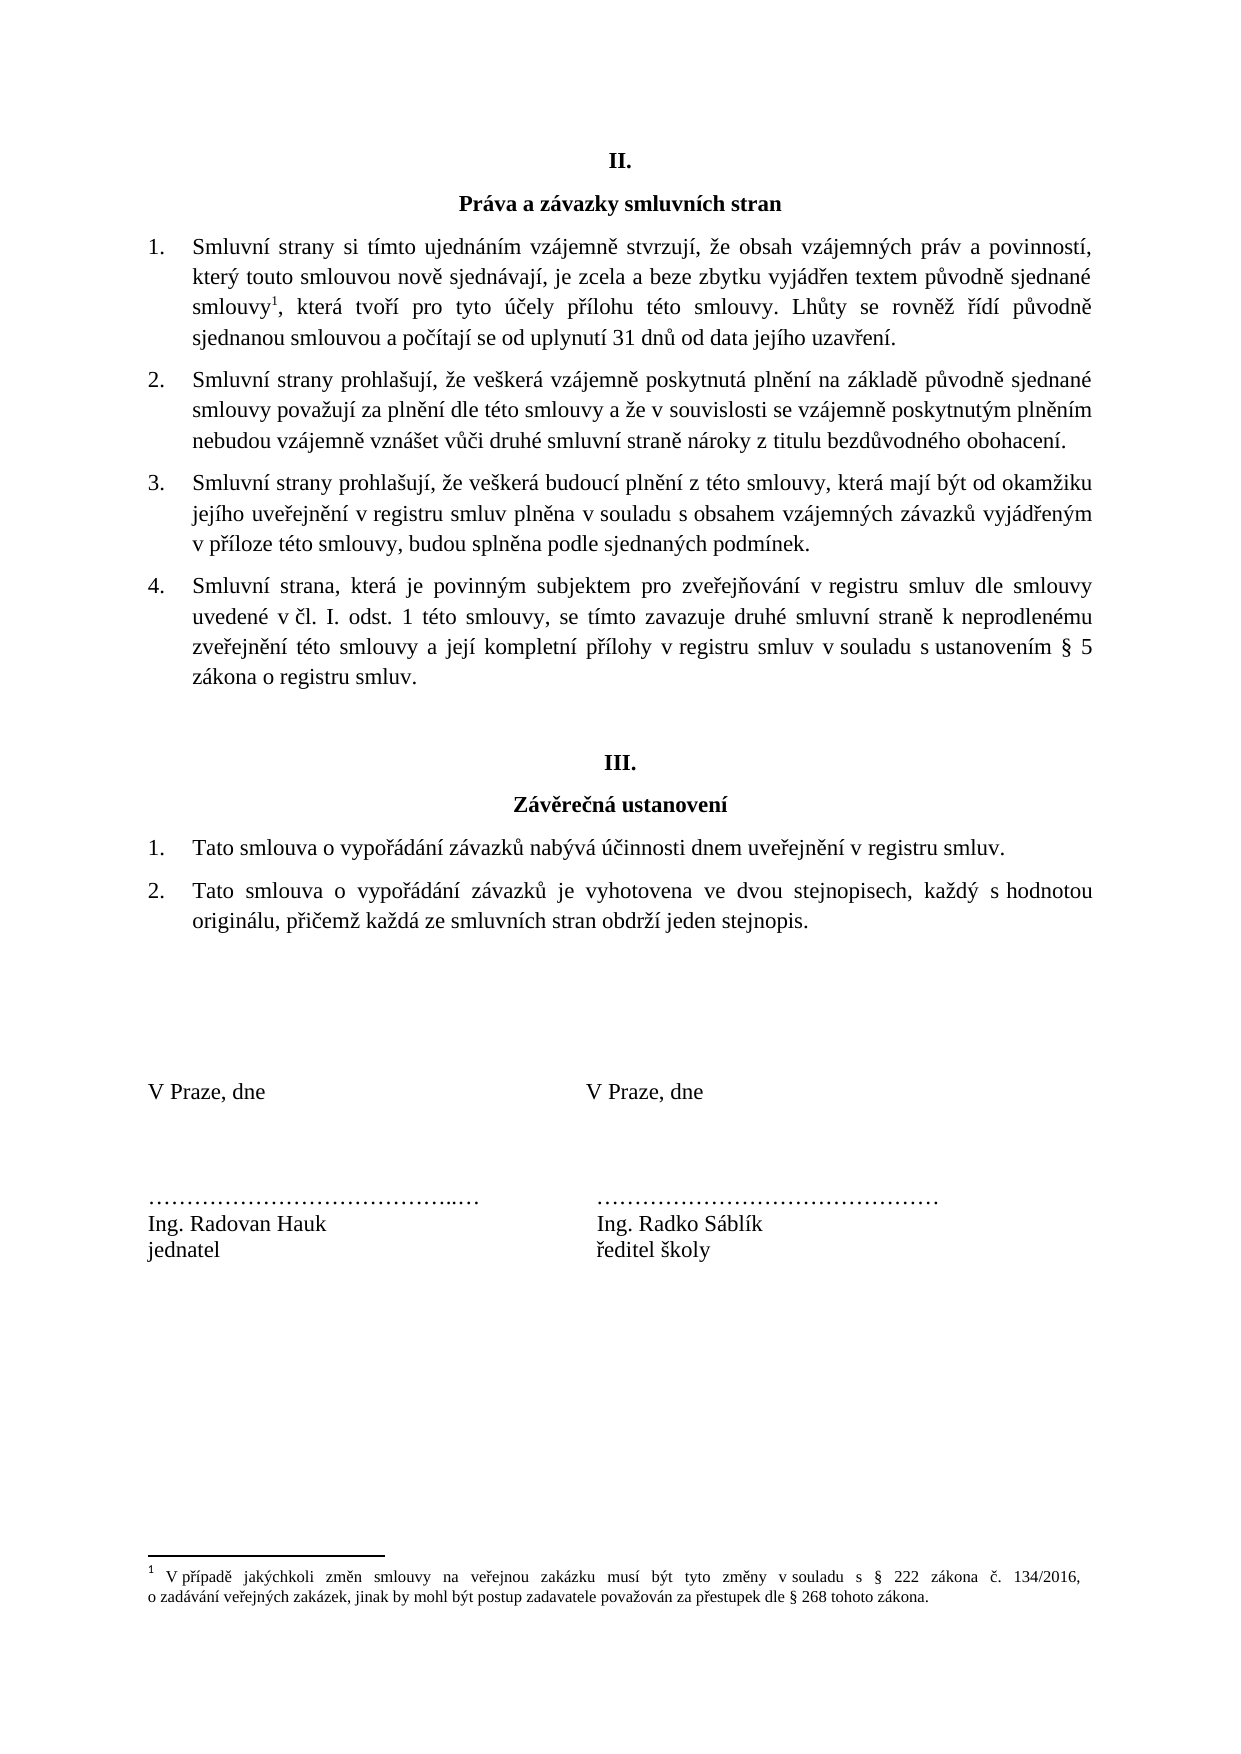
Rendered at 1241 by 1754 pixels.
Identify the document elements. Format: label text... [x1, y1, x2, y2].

list Tato smlouva o vypořádání závazků nabývá účinnosti dnem uveřejnění v registru smluv. [148, 834, 1093, 860]
text Závěrečná ustanovení [148, 791, 1093, 818]
list Smluvní strany prohlašují, že veškerá vzájemně poskytnutá plnění na základě původně sjednané smlouvy považují za plnění dle této smlouvy a že v souvislosti se vzájemně poskytnutým plněním nebudou vzájemně vznášet vůči druhé smluvní straně nároky z titulu bezdůvodného obohacení. [148, 366, 1093, 453]
list Smluvní strany prohlašují, že veškerá budoucí plnění z této smlouvy, která mají být od okamžiku jejího uveřejnění v registru smluv plněna v souladu s obsahem vzájemných závazků vyjádřeným v příloze této smlouvy, budou splněna podle sjednaných podmínek. [148, 469, 1093, 556]
list Tato smlouva o vypořádání závazků je vyhotovena ve dvou stejnopisech, každý s hodnotou originálu, přičemž každá ze smluvních stran obdrží jeden stejnopis. [148, 877, 1093, 933]
text jednatel ředitel školy [148, 1236, 1093, 1262]
list Smluvní strana, která je povinným subjektem pro zveřejňování v registru smluv dle smlouvy uvedené v čl. I. odst. 1 této smlouvy, se tímto zavazuje druhé smluvní straně k neprodlenému zveřejnění této smlouvy a její kompletní přílohy v registru smluv v souladu s ustanovením § 5 zákona o registru smluv. [148, 573, 1093, 689]
text …………………………………..… ……………………………………… [148, 1183, 1093, 1209]
text II. [148, 148, 1093, 174]
list Smluvní strany si tímto ujednáním vzájemně stvrzují, že obsah vzájemných práv a povinností, který touto smlouvou nově sjednávají, je zcela a beze zbytku vyjádřen textem původně sjednané smlouvy, která tvoří pro tyto účely přílohu této smlouvy. Lhůty se rovněž řídí původně sjednanou smlouvou a počítají se od uplynutí 31 dnů od data jejího uzavření. [148, 233, 1093, 350]
text V Praze, dne V Praze, dne [148, 1078, 1093, 1104]
text Práva a závazky smluvních stran [148, 190, 1093, 217]
text III. [148, 749, 1093, 775]
text Ing. Radovan Hauk Ing. Radko Sáblík [148, 1209, 1093, 1236]
